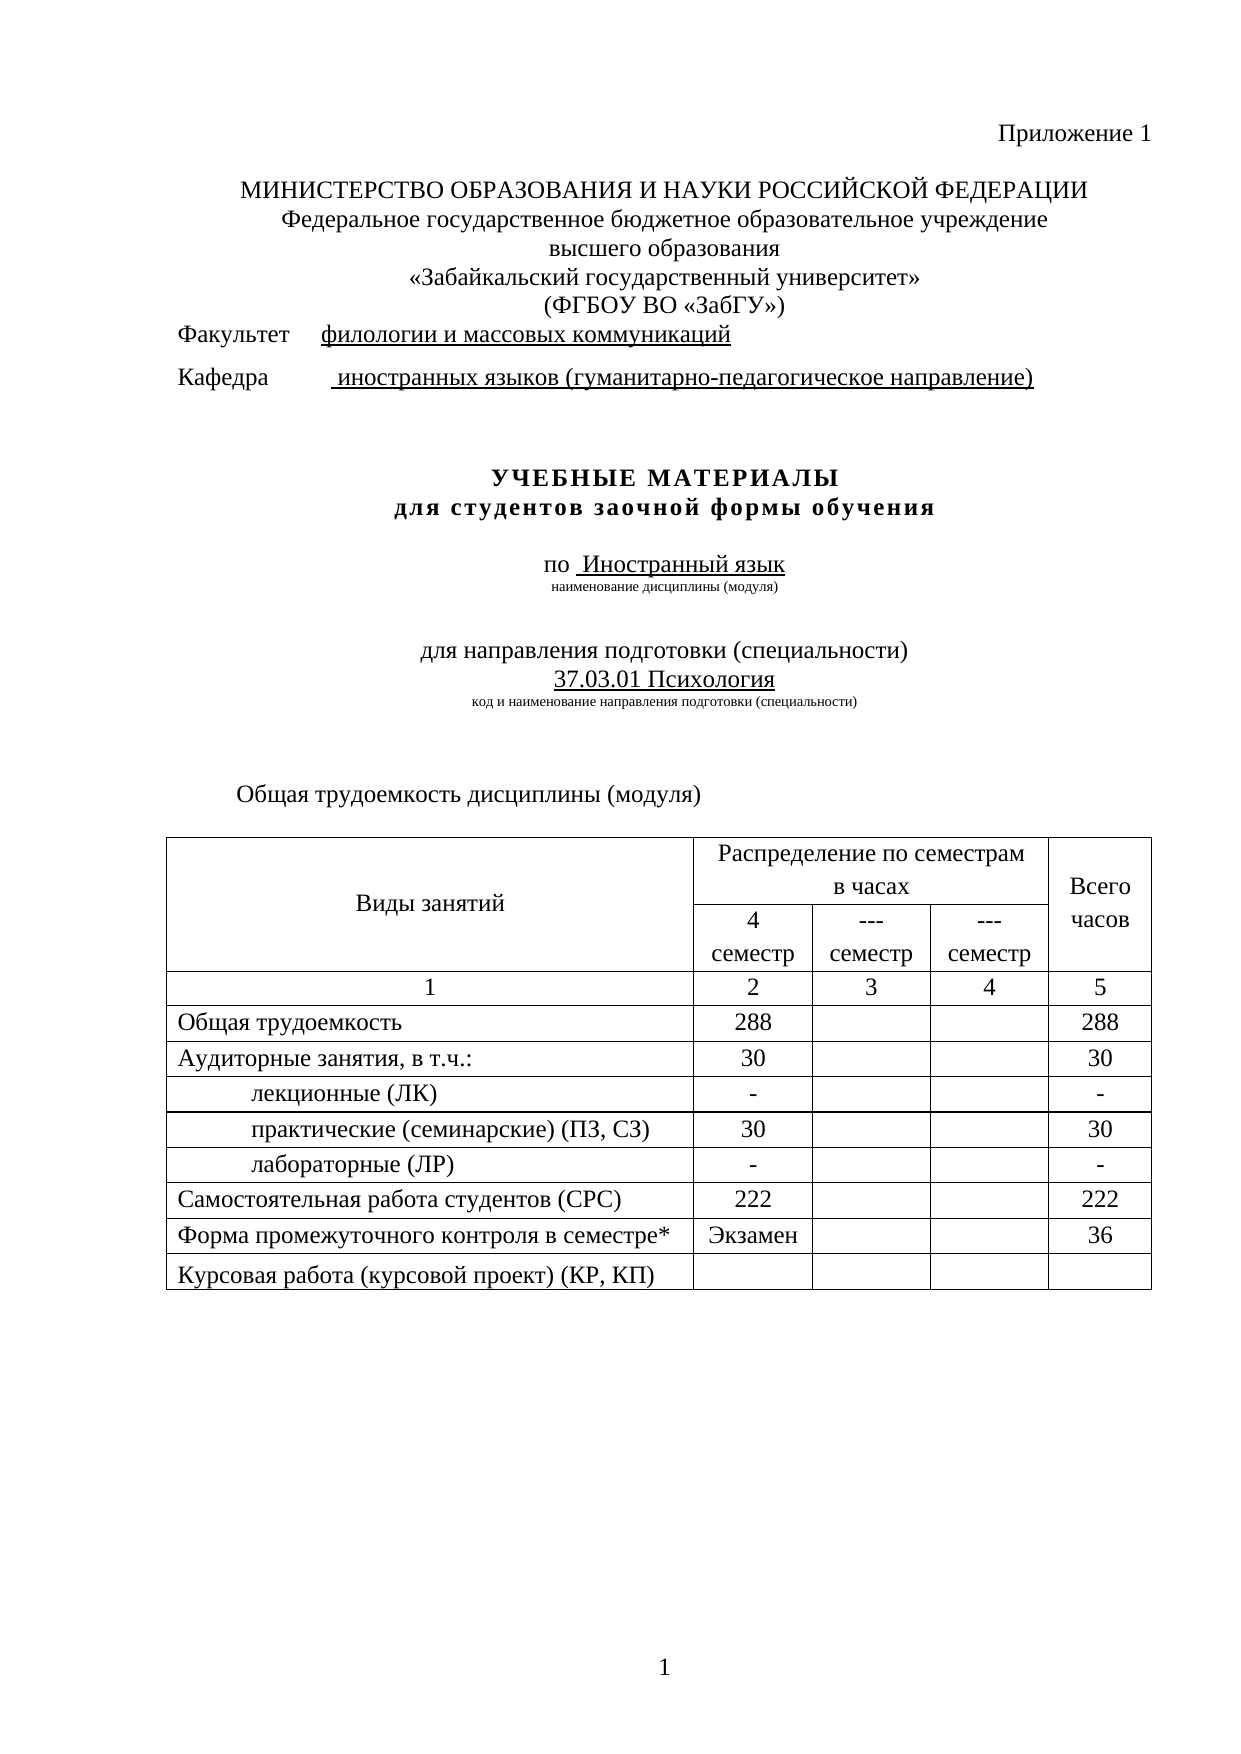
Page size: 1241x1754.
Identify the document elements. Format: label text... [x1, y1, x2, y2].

table_cell [813, 1006, 930, 1041]
table_cell --- семестр [931, 905, 1048, 971]
table_cell Самостоятельная работа студентов (СРС) [167, 1183, 693, 1218]
table_cell 30 [694, 1113, 812, 1147]
table_cell [931, 1077, 1048, 1111]
text для направления подготовки (специальности) [177, 636, 1152, 664]
table_cell 3 [813, 972, 930, 1005]
text Приложение 1 [177, 118, 1152, 147]
table_cell [931, 1113, 1048, 1147]
table_cell 222 [1049, 1183, 1151, 1218]
text 37.03.01 Психология [177, 664, 1152, 693]
table_cell [694, 1254, 812, 1288]
table_cell --- семестр [813, 905, 930, 971]
table_cell [813, 1077, 930, 1111]
text «Забайкальский государственный университет» [177, 262, 1152, 291]
text для студентов заочной формы обучения [177, 492, 1152, 521]
table_header Распределение по семестрам в часах [694, 838, 1048, 904]
table_cell - [694, 1077, 812, 1111]
text Факультет филологии и массовых коммуникаций [177, 319, 1152, 348]
table_cell [813, 1219, 930, 1253]
text Федеральное государственное бюджетное образовательное учреждение [177, 204, 1152, 233]
text по Иностранный язык [177, 549, 1152, 578]
text наименование дисциплины (модуля) [177, 578, 1152, 607]
table_cell [1049, 1254, 1151, 1288]
table_cell [931, 1042, 1048, 1076]
table_cell 30 [1049, 1113, 1151, 1147]
table_cell 288 [694, 1006, 812, 1041]
text Кафедра иностранных языков (гуманитарно-педагогическое направление) [177, 362, 1152, 391]
table_cell [813, 1042, 930, 1076]
text Общая трудоемкость дисциплины (модуля) [177, 779, 1152, 808]
text код и наименование направления подготовки (специальности) [177, 693, 1152, 722]
table_cell 4 [931, 972, 1048, 1005]
table_header Всего часов [1049, 838, 1151, 971]
table_cell 5 [1049, 972, 1151, 1005]
table_cell - [1049, 1148, 1151, 1182]
table_cell [931, 1254, 1048, 1288]
text МИНИСТЕРСТВО ОБРАЗОВАНИЯ И НАУКИ РОССИЙСКОЙ ФЕДЕРАЦИИ [177, 176, 1152, 204]
table_cell лабораторные (ЛР) [167, 1148, 693, 1182]
table_cell [931, 1183, 1048, 1218]
table_cell 36 [1049, 1219, 1151, 1253]
text УЧЕБНЫЕ МАТЕРИАЛЫ [177, 463, 1152, 492]
table_cell 222 [694, 1183, 812, 1218]
text высшего образования [177, 233, 1152, 262]
table_cell Аудиторные занятия, в т.ч.: [167, 1042, 693, 1076]
table_cell - [1049, 1077, 1151, 1111]
table_cell Курсовая работа (курсовой проект) (КР, КП) [167, 1254, 693, 1288]
table_cell практические (семинарские) (ПЗ, СЗ) [167, 1113, 693, 1147]
table_cell 30 [1049, 1042, 1151, 1076]
table_cell Форма промежуточного контроля в семестре* [167, 1219, 693, 1253]
table_cell [931, 1219, 1048, 1253]
table_cell [813, 1148, 930, 1182]
table_cell - [694, 1148, 812, 1182]
table_cell 2 [694, 972, 812, 1005]
table_cell [813, 1254, 930, 1288]
table_cell [931, 1006, 1048, 1041]
table_cell 1 [167, 972, 693, 1005]
table_header Виды занятий [167, 838, 693, 971]
table_cell [931, 1148, 1048, 1182]
table_cell Экзамен [694, 1219, 812, 1253]
text (ФГБОУ ВО «ЗабГУ») [177, 291, 1152, 319]
table_cell [813, 1183, 930, 1218]
table_cell [813, 1113, 930, 1147]
table_cell лекционные (ЛК) [167, 1077, 693, 1111]
table_cell 4 семестр [694, 905, 812, 971]
table_cell Общая трудоемкость [167, 1006, 693, 1041]
table_cell 30 [694, 1042, 812, 1076]
table_cell 288 [1049, 1006, 1151, 1041]
